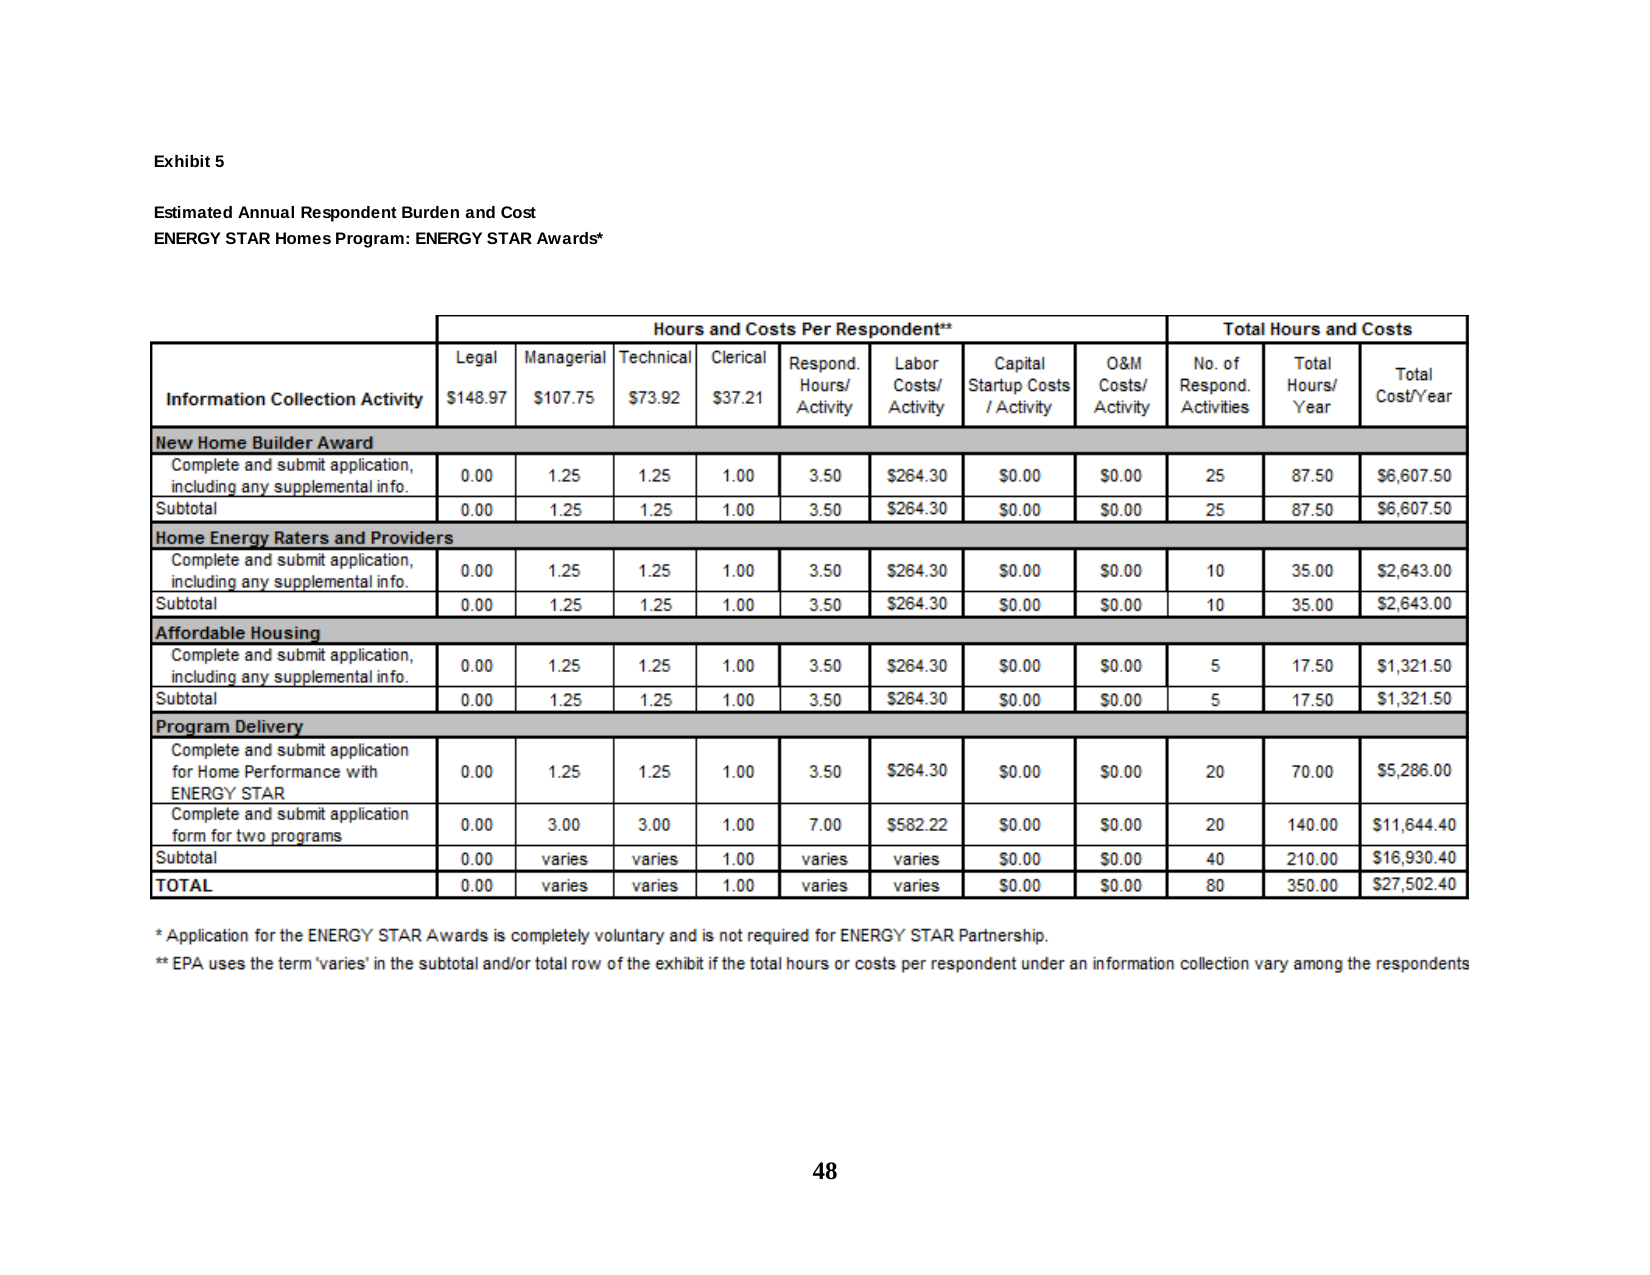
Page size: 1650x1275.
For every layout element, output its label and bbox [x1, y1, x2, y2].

picture [150, 315, 1469, 986]
